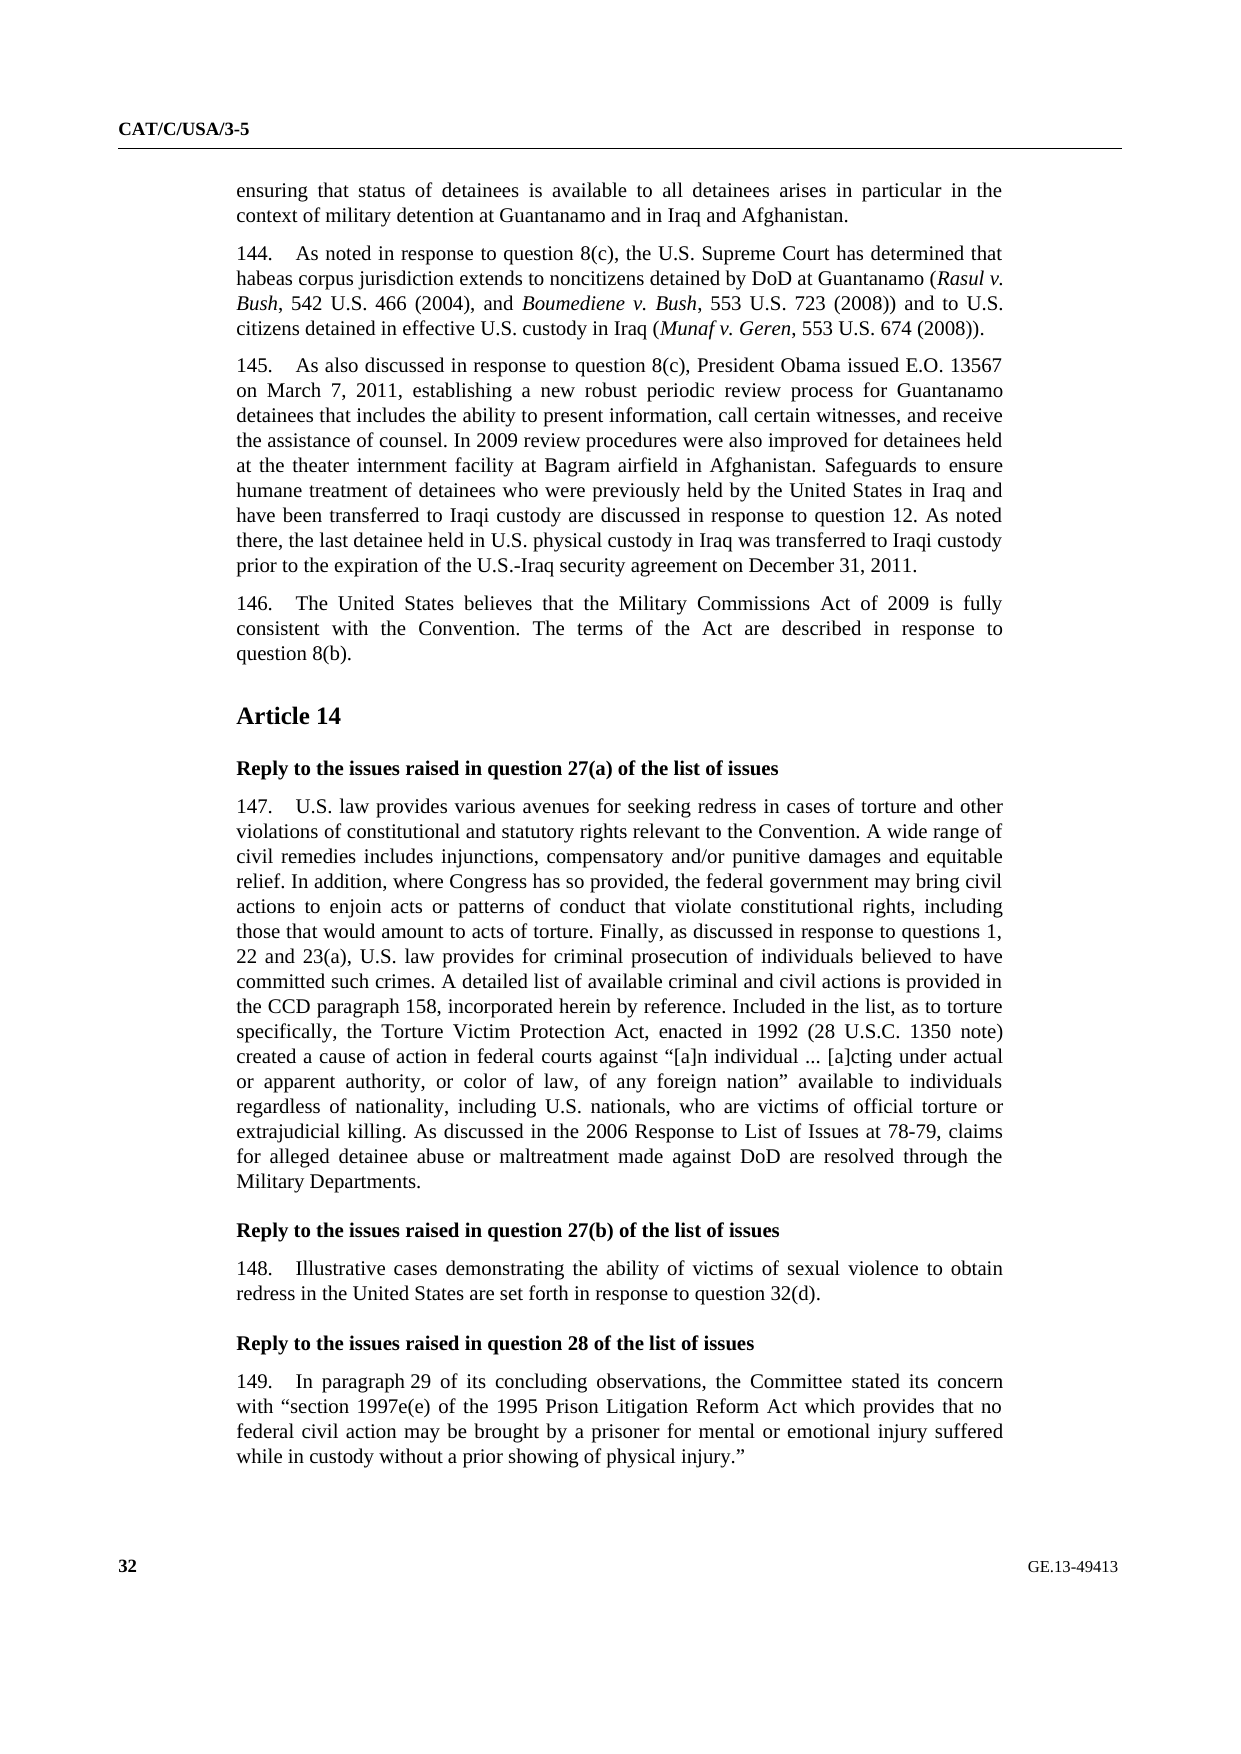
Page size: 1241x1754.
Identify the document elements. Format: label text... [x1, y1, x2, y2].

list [236, 177, 1004, 227]
list As noted in response to question 8(c), the U.S. Supreme Court has determined that habeas corpus jurisdiction extends to noncitizens detained by DoD at Guantanamo (Rasul v. Bush, 542 U.S. 466 (2004), and Boumediene v. Bush, 553 U.S. 723 (2008)) and to U.S. citizens detained in effective U.S. custody in Iraq (Munaf v. Geren, 553 U.S. 674 (2008)). [236, 240, 1004, 340]
list Illustrative cases demonstrating the ability of victims of sexual violence to obtain redress in the are set forth in response to question 32(d). [236, 1255, 1004, 1305]
list law provides various avenues for seeking redress in cases of torture and other violations of constitutional and statutory rights relevant to the Convention. A wide range of civil remedies includes injunctions, compensatory and/or punitive damages and equitable relief. In addition, where Congress has so provided, the federal government may bring civil actions to enjoin acts or patterns of conduct that violate constitutional rights, including those that would amount to acts of torture. Finally, as discussed in response to questions 1, 22 and 23(a), law provides for criminal prosecution of individuals believed to have committed such crimes. A detailed list of available criminal and civil actions is provided in the CCD paragraph 158, incorporated herein by reference. Included in the list, as to torture specifically, the Torture Victim Protection Act, enacted in 1992 (28 U.S.C. 1350 note) created a cause of action in federal courts against “[a]n individual ... [a]cting under actual or apparent authority, or color of law, of any foreign nation” available to individuals regardless of nationality, including U.S. nationals, who are victims of official torture or extrajudicial killing. As discussed in the 2006 Response to List of Issues at 78-79, claims for alleged detainee abuse or maltreatment made against DoD are resolved through the Military Departments. [236, 793, 1004, 1193]
list The believes that the Military Commissions Act of 2009 is fully consistent with the Convention. The terms of the Act are described in response to question 8(b). [236, 590, 1004, 665]
list In paragraph 29 of its concluding observations, the Committee stated its concern with “section 1997e(e) of the 1995 Prison Litigation Reform Act which provides that no federal civil action may be brought by a prisoner for mental or emotional injury suffered while in custody without a prior showing of physical injury.” [236, 1368, 1004, 1468]
text Reply to the issues raised in question 27(b) of the list of issues [118, 1218, 1004, 1243]
text Reply to the issues raised in question 27(a) of the list of issues [118, 755, 1004, 780]
text Reply to the issues raised in question 28 of the list of issues [118, 1330, 1004, 1355]
text Article 14 [118, 702, 1004, 730]
list As also discussed in response to question 8(c), President Obama issued E.O. 13567 on March 7, 2011, establishing a new robust periodic review process for detainees that includes the ability to present information, call certain witnesses, and receive the assistance of counsel. In 2009 review procedures were also improved for detainees held at the theater internment facility at Bagram airfield in . Safeguards to ensure humane treatment of detainees who were previously held by the in and have been transferred to Iraqi custody are discussed in response to question 12. As noted there, the last detainee held in physical custody in was transferred to Iraqi custody prior to the expiration of the U.S.-Iraq security agreement on December 31, 2011. [236, 352, 1004, 577]
